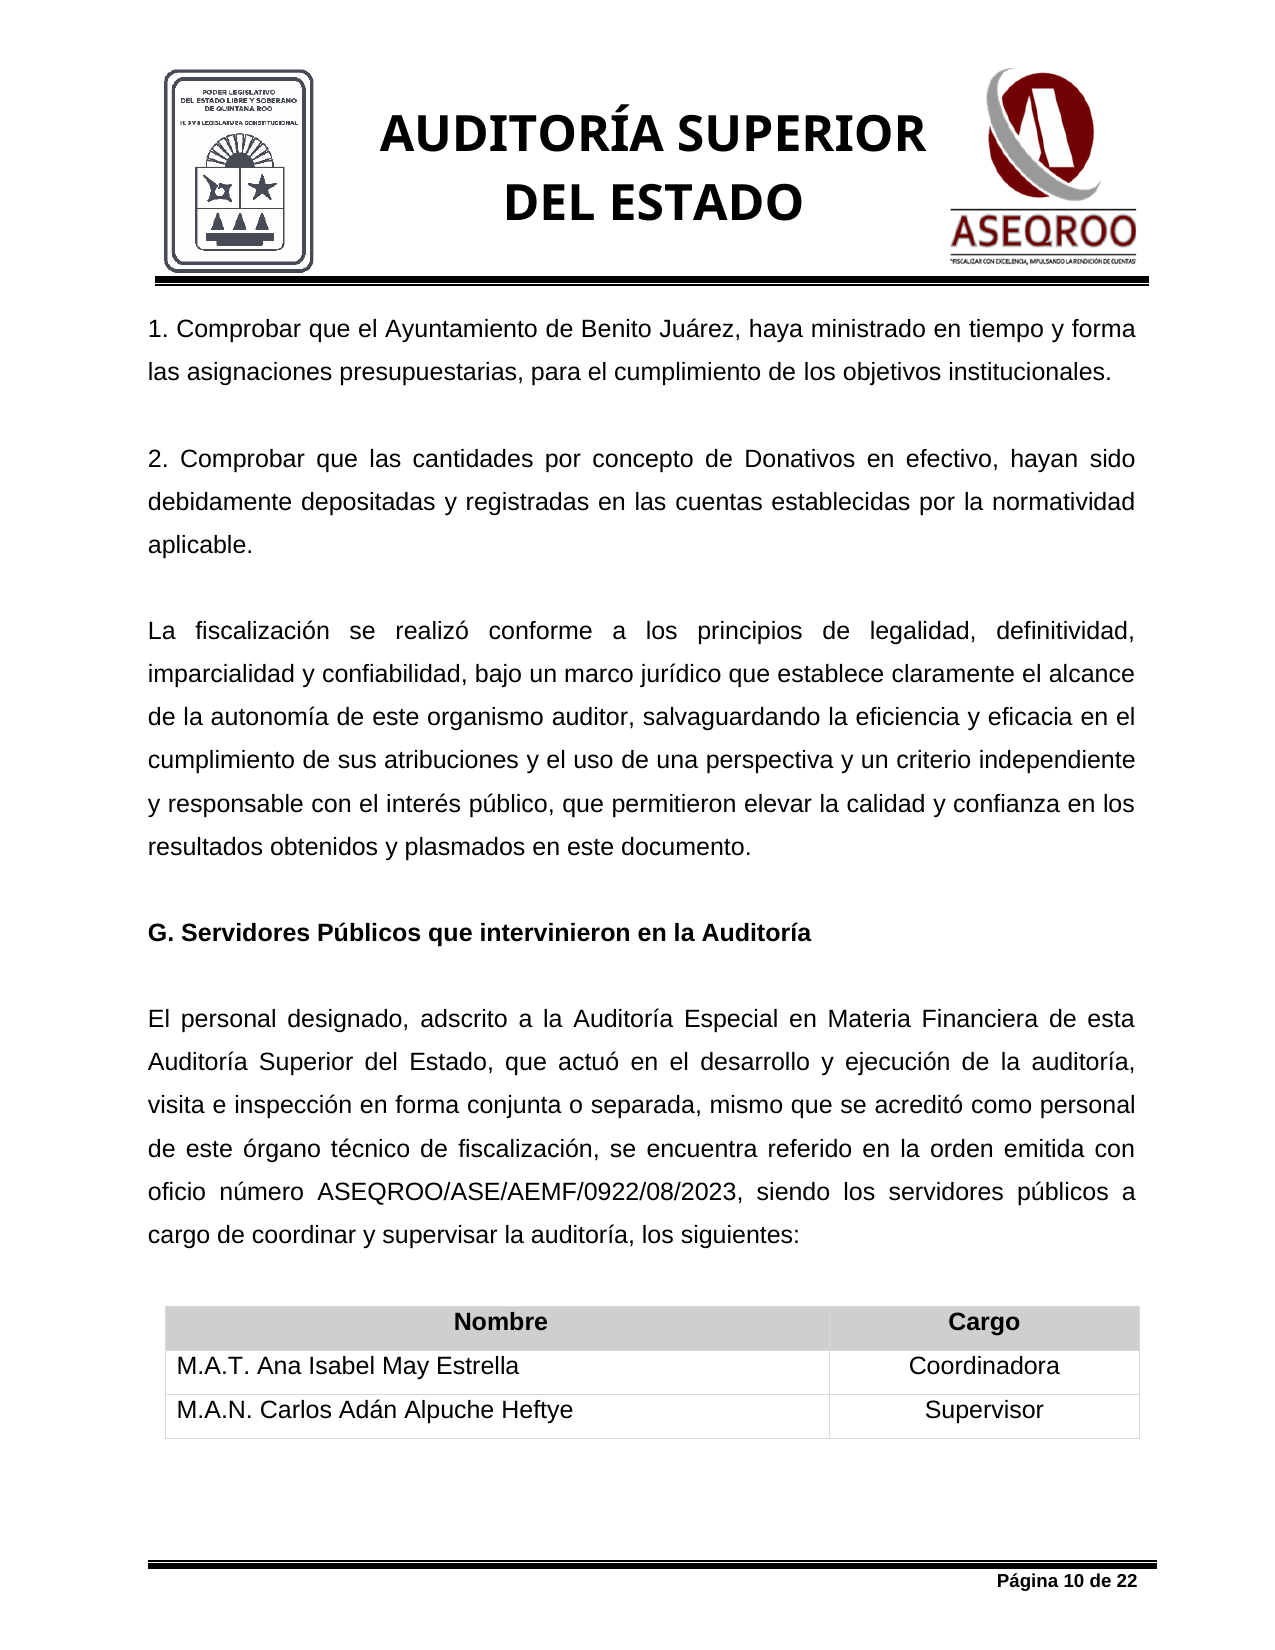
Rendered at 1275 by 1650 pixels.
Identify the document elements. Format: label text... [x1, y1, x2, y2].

picture [950, 68, 1137, 265]
picture [162, 68, 314, 273]
text El personal designado, adscrito a la Auditoría Especial en Materia Financiera de esta Auditoría Superior del Estado, que actuó en el desarrollo y ejecución de la auditoría, visita e inspección en forma conjunta o separada, mismo que se acreditó como personal de este órgano técnico de fiscalización, se encuentra referido en la orden emitida con oficio número ASEQROO/ASE/AEMF/0922/08/2023, siendo los servidores públicos a cargo de coordinar y supervisar la auditoría, los siguientes: [148, 1004, 1137, 1249]
table_cell M.A.T. Ana Isabel May Estrella [166, 1351, 829, 1394]
table_cell Supervisor [830, 1395, 1139, 1438]
table_cell M.A.N. Carlos Adán Alpuche Heftye [166, 1395, 829, 1438]
text La fiscalización se realizó conforme a los principios de legalidad, definitividad, imparcialidad y confiabilidad, bajo un marco jurídico que establece claramente el alcance de la autonomía de este organismo auditor, salvaguardando la eficiencia y eficacia en el cumplimiento de sus atribuciones y el uso de una perspectiva y un criterio independiente y responsable con el interés público, que permitieron elevar la calidad y confianza en los resultados obtenidos y plasmados en este documento. [148, 616, 1137, 861]
text G. Servidores Públicos que intervinieron en la Auditoría [148, 918, 1137, 947]
text 1. Comprobar que el Ayuntamiento de Benito Juárez, haya ministrado en tiempo y forma las asignaciones presupuestarias, para el cumplimiento de los objetivos institucionales. [148, 314, 1137, 386]
text 2. Comprobar que las cantidades por concepto de Donativos en efectivo, hayan sido debidamente depositadas y registradas en las cuentas establecidas por la normatividad aplicable. [148, 444, 1137, 559]
table_header Nombre [166, 1307, 829, 1350]
table_cell Coordinadora [830, 1351, 1139, 1394]
table_header Cargo [830, 1307, 1139, 1350]
